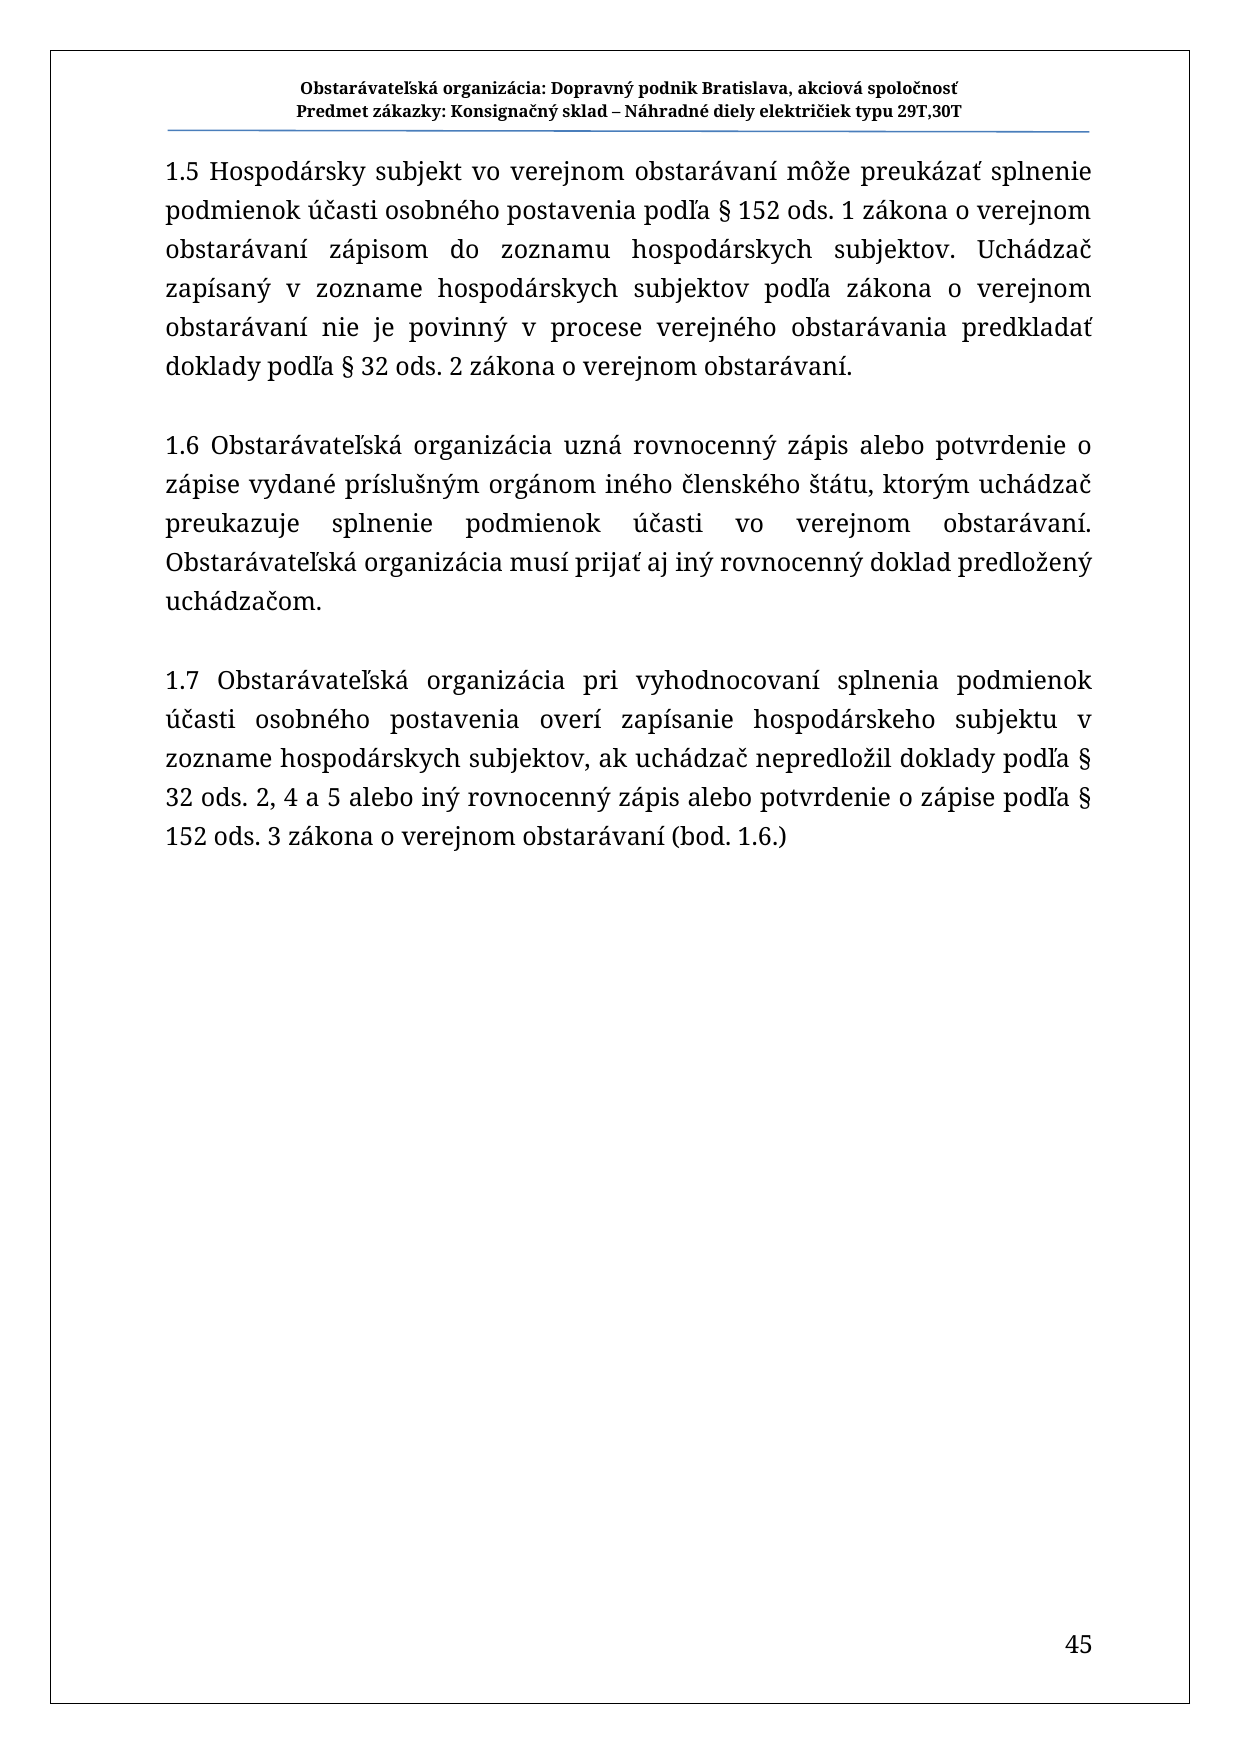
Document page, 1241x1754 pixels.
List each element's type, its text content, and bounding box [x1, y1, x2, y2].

text 1.5 Hospodársky subjekt vo verejnom obstarávaní môže preukázať splnenie podmienok účasti osobného postavenia podľa § 152 ods. 1 zákona o verejnom obstarávaní zápisom do zoznamu hospodárskych subjektov. Uchádzač zapísaný v zozname hospodárskych subjektov podľa zákona o verejnom obstarávaní nie je povinný v procese verejného obstarávania predkladať doklady podľa § 32 ods. 2 zákona o verejnom obstarávaní. [165, 153, 1093, 383]
text 1.7 Obstarávateľská organizácia pri vyhodnocovaní splnenia podmienok účasti osobného postavenia overí zapísanie hospodárskeho subjektu v zozname hospodárskych subjektov, ak uchádzač nepredložil doklady podľa § 32 ods. 2, 4 a 5 alebo iný rovnocenný zápis alebo potvrdenie o zápise podľa § 152 ods. 3 zákona o verejnom obstarávaní (bod. 1.6.) [165, 662, 1093, 853]
text 1.6 Obstarávateľská organizácia uzná rovnocenný zápis alebo potvrdenie o zápise vydané príslušným orgánom iného členského štátu, ktorým uchádzač preukazuje splnenie podmienok účasti vo verejnom obstarávaní. Obstarávateľská organizácia musí prijať aj iný rovnocenný doklad predložený uchádzačom. [165, 427, 1093, 618]
